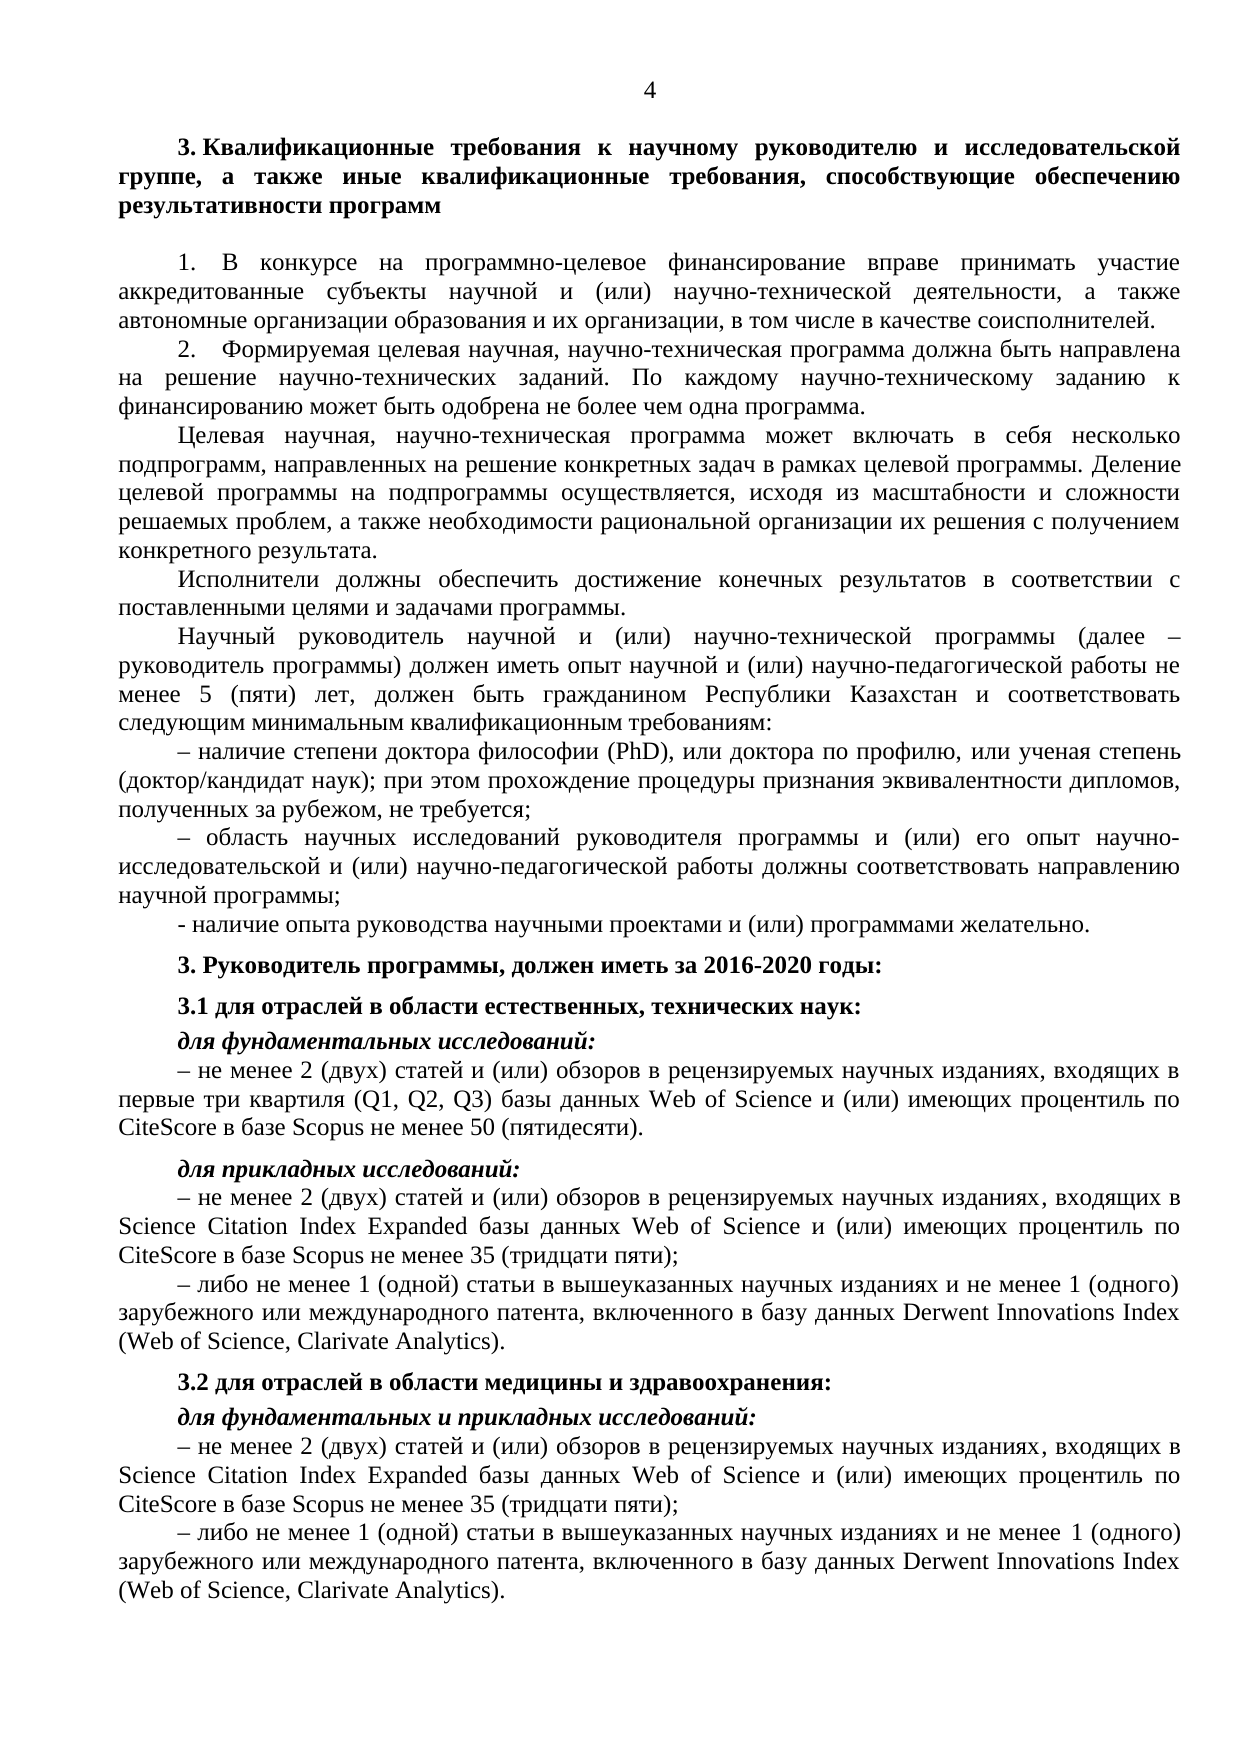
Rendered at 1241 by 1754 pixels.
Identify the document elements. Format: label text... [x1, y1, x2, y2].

text для прикладных исследований: [118, 1154, 1181, 1182]
text 3. Квалификационные требования к научному руководителю и исследовательской группе, а также иные квалификационные требования, способствующие обеспечению результативности программ [118, 132, 1181, 219]
text Целевая научная, научно-техническая программа может включать в себя несколько подпрограмм, направленных на решение конкретных задач в рамках целевой программы. Деление целевой программы на подпрограммы осуществляется, исходя из масштабности и сложности решаемых проблем, а также необходимости рациональной организации их решения с получением конкретного результата. [118, 420, 1181, 564]
text 3.1 для отраслей в области естественных, технических наук: [118, 991, 1181, 1020]
list В конкурсе на программно-целевое финансирование вправе принимать участие аккредитованные субъекты научной и (или) научно-технической деятельности, а также автономные организации образования и их организации, в том числе в качестве соисполнителей. [118, 247, 1181, 334]
text 3.2 для отраслей в области медицины и здравоохранения: [118, 1367, 1181, 1396]
text – либо не менее 1 (одной) статьи в вышеуказанных научных изданиях и не менее 1 (одного) зарубежного или международного патента, включенного в базу данных Derwent Innovations Index (Web of Science, Clarivate Analytics). [118, 1517, 1181, 1604]
text – либо не менее 1 (одной) статьи в вышеуказанных научных изданиях и не менее 1 (одного) зарубежного или международного патента, включенного в базу данных Derwent Innovations Index (Web of Science, Clarivate Analytics). [118, 1269, 1181, 1355]
text – наличие степени доктора философии (PhD), или доктора по профилю, или ученая степень (доктор/кандидат наук); при этом прохождение процедуры признания эквивалентности дипломов, полученных за рубежом, не требуется; [118, 736, 1181, 822]
text – не менее 2 (двух) статей и (или) обзоров в рецензируемых научных изданиях, входящих в Science Citation Index Expanded базы данных Web of Science и (или) имеющих процентиль по CiteScore в базе Scopus не менее 35 (тридцати пяти); [118, 1182, 1181, 1269]
text – не менее 2 (двух) статей и (или) обзоров в рецензируемых научных изданиях, входящих в первые три квартиля (Q1, Q2, Q3) базы данных Web of Science и (или) имеющих процентиль по CiteScore в базе Scopus не менее 50 (пятидесяти). [118, 1055, 1181, 1141]
text Исполнители должны обеспечить достижение конечных результатов в соответствии с поставленными целями и задачами программы. [118, 564, 1181, 621]
text – не менее 2 (двух) статей и (или) обзоров в рецензируемых научных изданиях, входящих в Science Citation Index Expanded базы данных Web of Science и (или) имеющих процентиль по CiteScore в базе Scopus не менее 35 (тридцати пяти); [118, 1431, 1181, 1517]
text для фундаментальных исследований: [118, 1026, 1181, 1055]
text – область научных исследований руководителя программы и (или) его опыт научно-исследовательской и (или) научно-педагогической работы должны соответствовать направлению научной программы; [118, 822, 1181, 909]
text Научный руководитель научной и (или) научно-технической программы (далее – руководитель программы) должен иметь опыт научной и (или) научно-педагогической работы не менее 5 (пяти) лет, должен быть гражданином Республики Казахстан и соответствовать следующим минимальным квалификационным требованиям: [118, 621, 1181, 736]
text 3. Руководитель программы, должен иметь за 2016-2020 годы: [118, 950, 1181, 979]
list Формируемая целевая научная, научно-техническая программа должна быть направлена на решение научно-технических заданий. По каждому научно-техническому заданию к финансированию может быть одобрена не более чем одна программа. [118, 334, 1181, 420]
text для фундаментальных и прикладных исследований: [118, 1402, 1181, 1431]
text - наличие опыта руководства научными проектами и (или) программами желательно. [118, 909, 1181, 937]
